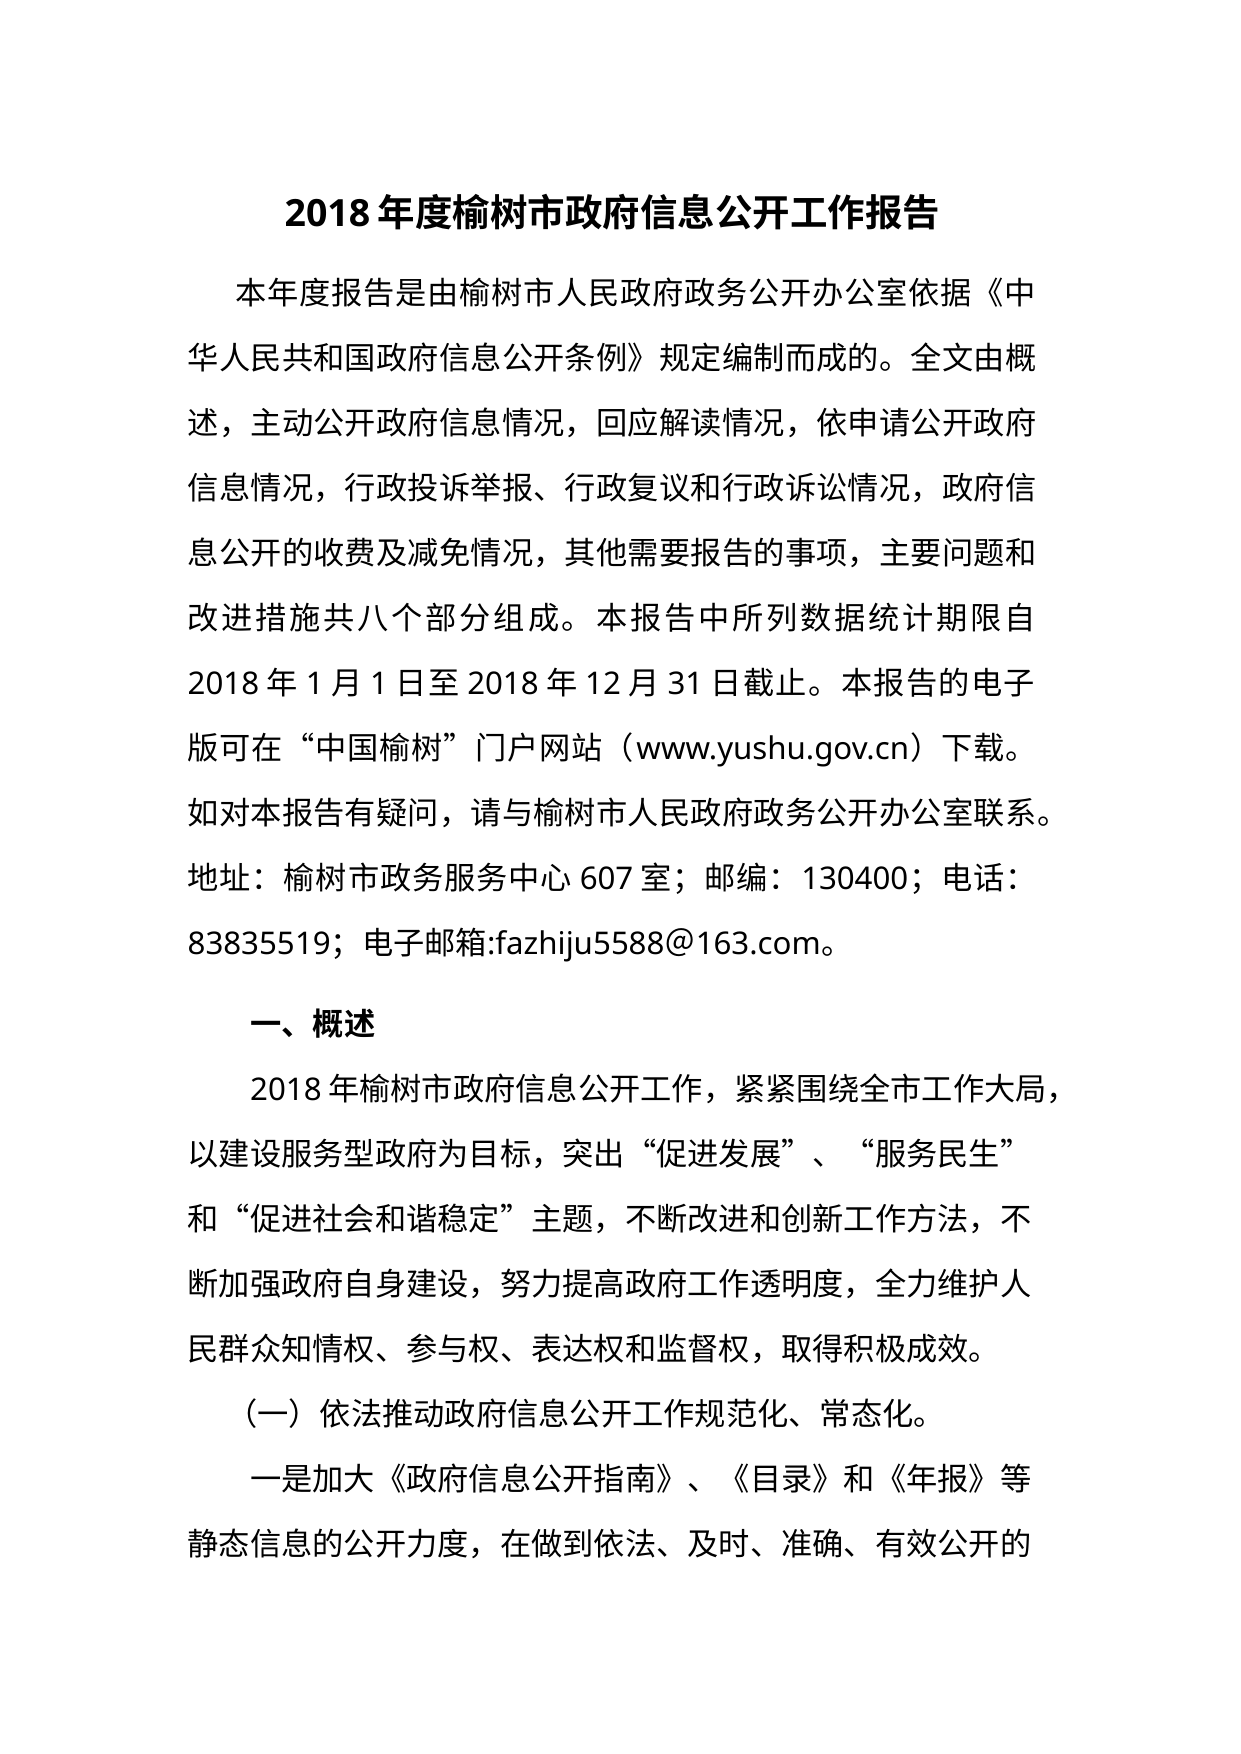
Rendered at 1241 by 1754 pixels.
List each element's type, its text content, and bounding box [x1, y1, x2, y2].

text 本年度报告是由榆树市人民政府政务公开办公室依据《中华人民共和国政府信息公开条例》规定编制而成的。全文由概述，主动公开政府信息情况，回应解读情况，依申请公开政府信息情况，行政投诉举报、行政复议和行政诉讼情况，政府信息公开的收费及减免情况，其他需要报告的事项，主要问题和改进措施共八个部分组成。本报告中所列数据统计期限自2018年1月1日至2018年12月31日截止。本报告的电子版可在“中国榆树”门户网站（www.yushu.gov.cn）下载。如对本报告有疑问，请与榆树市人民政府政务公开办公室联系。地址：榆树市政务服务中心607室；邮编：130400；电话：83835519；电子邮箱:fazhiju5588＠163.com。 [187, 258, 1037, 973]
text 2018年度榆树市政府信息公开工作报告 [187, 178, 1037, 243]
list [187, 1054, 1053, 1574]
list 一、概述 [187, 989, 1053, 1054]
